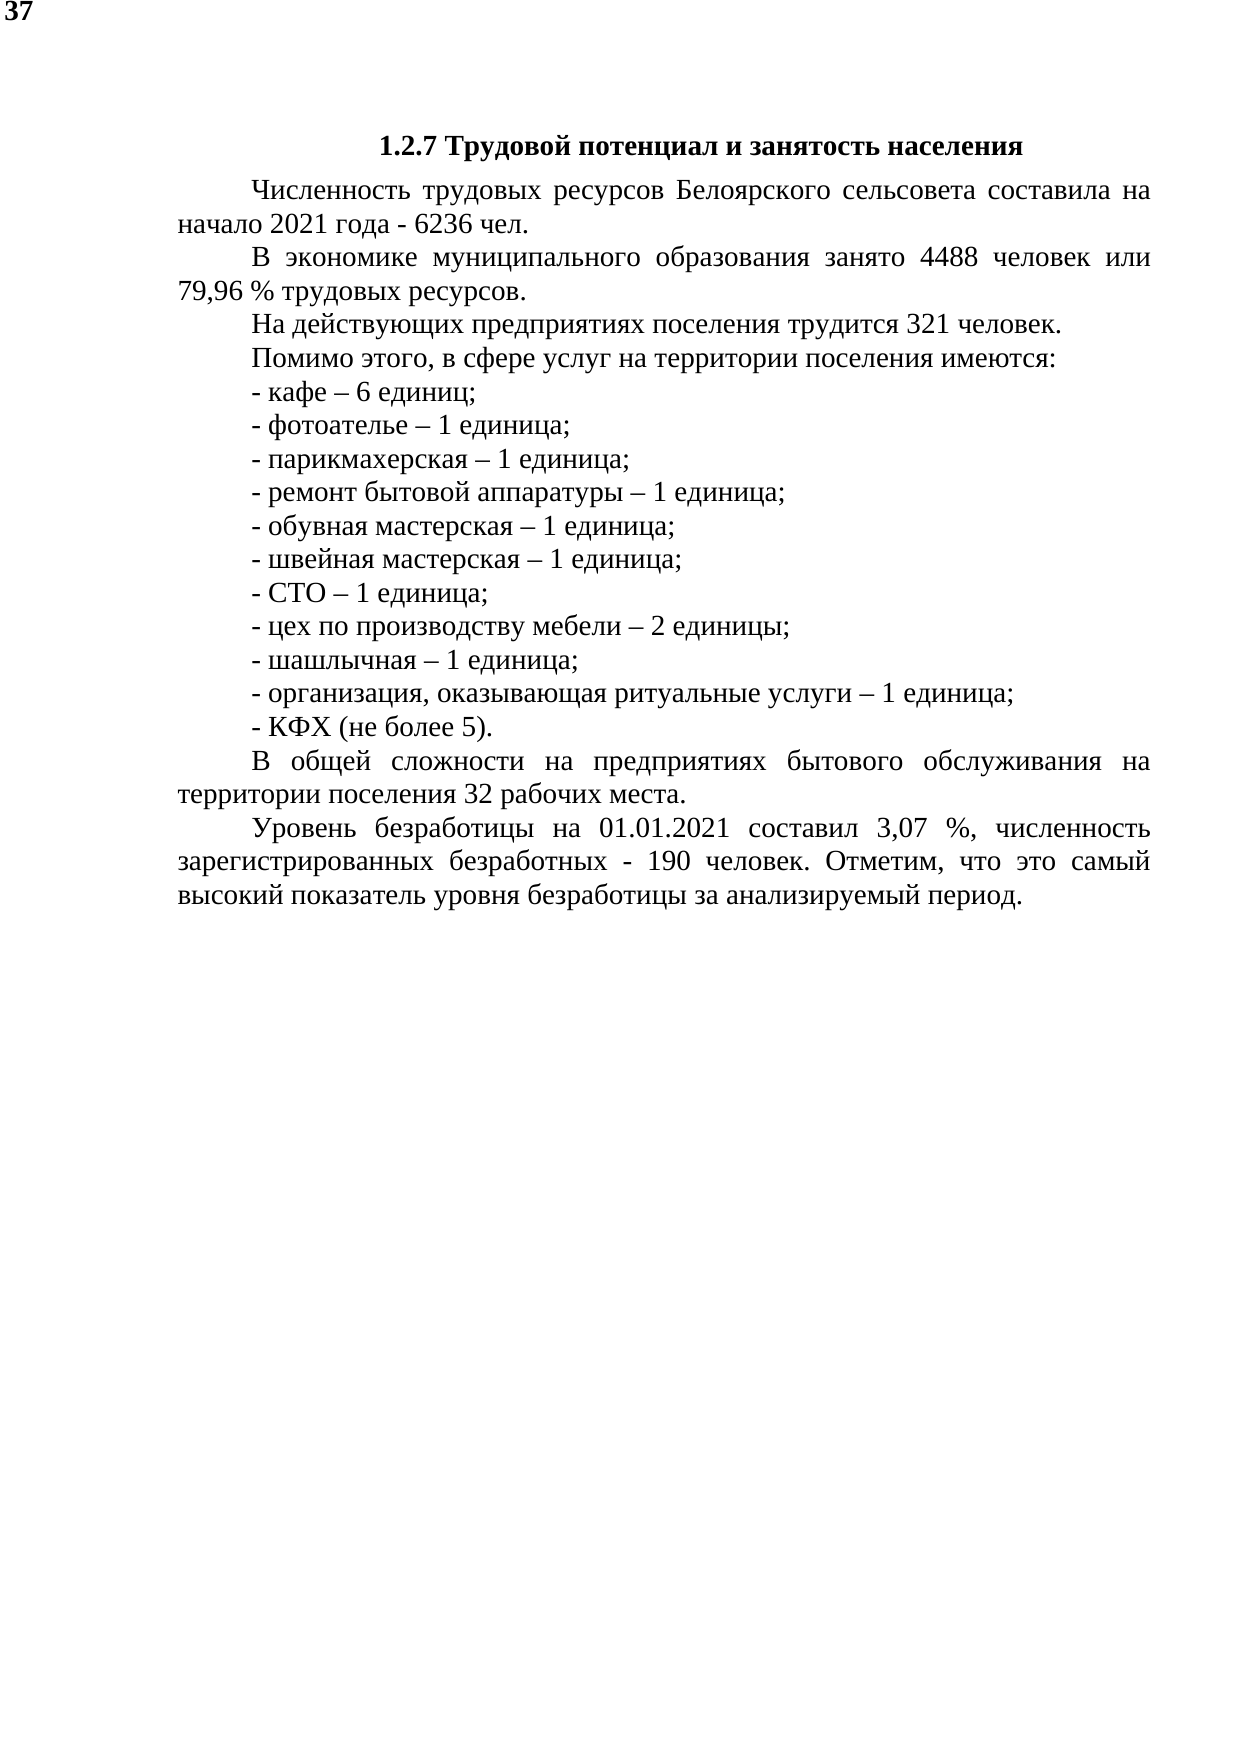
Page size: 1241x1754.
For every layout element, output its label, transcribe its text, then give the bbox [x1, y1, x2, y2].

text - фотоателье – 1 единица; [177, 407, 1152, 441]
text - СТО – 1 единица; [177, 575, 1152, 608]
text - КФХ (не более 5). [177, 709, 1152, 743]
text На действующих предприятиях поселения трудится 321 человек. [177, 307, 1152, 340]
text Помимо этого, в сфере услуг на территории поселения имеются: [177, 340, 1152, 374]
text - цех по производству мебели – 2 единицы; [177, 608, 1152, 642]
text В экономике муниципального образования занято 4488 человек или 79,96 % трудовых ресурсов. [177, 239, 1152, 307]
text Численность трудовых ресурсов Белоярского сельсовета составила на начало 2021 года - 6236 чел. [177, 172, 1152, 239]
text Уровень безработицы на 01.01.2021 составил 3,07 %, численность зарегистрированных безработных - 190 человек. Отметим, что это самый высокий показатель уровня безработицы за анализируемый период. [177, 810, 1152, 910]
text - ремонт бытовой аппаратуры – 1 единица; [177, 474, 1152, 508]
text 1.2.7 Трудовой потенциал и занятость населения [177, 128, 1152, 162]
text - парикмахерская – 1 единица; [177, 441, 1152, 474]
text В общей сложности на предприятиях бытового обслуживания на территории поселения 32 рабочих места. [177, 743, 1152, 810]
text - шашлычная – 1 единица; [177, 642, 1152, 676]
text - обувная мастерская – 1 единица; [177, 508, 1152, 541]
text - швейная мастерская – 1 единица; [177, 541, 1152, 575]
text - организация, оказывающая ритуальные услуги – 1 единица; [177, 676, 1152, 709]
text - кафе – 6 единиц; [177, 374, 1152, 407]
